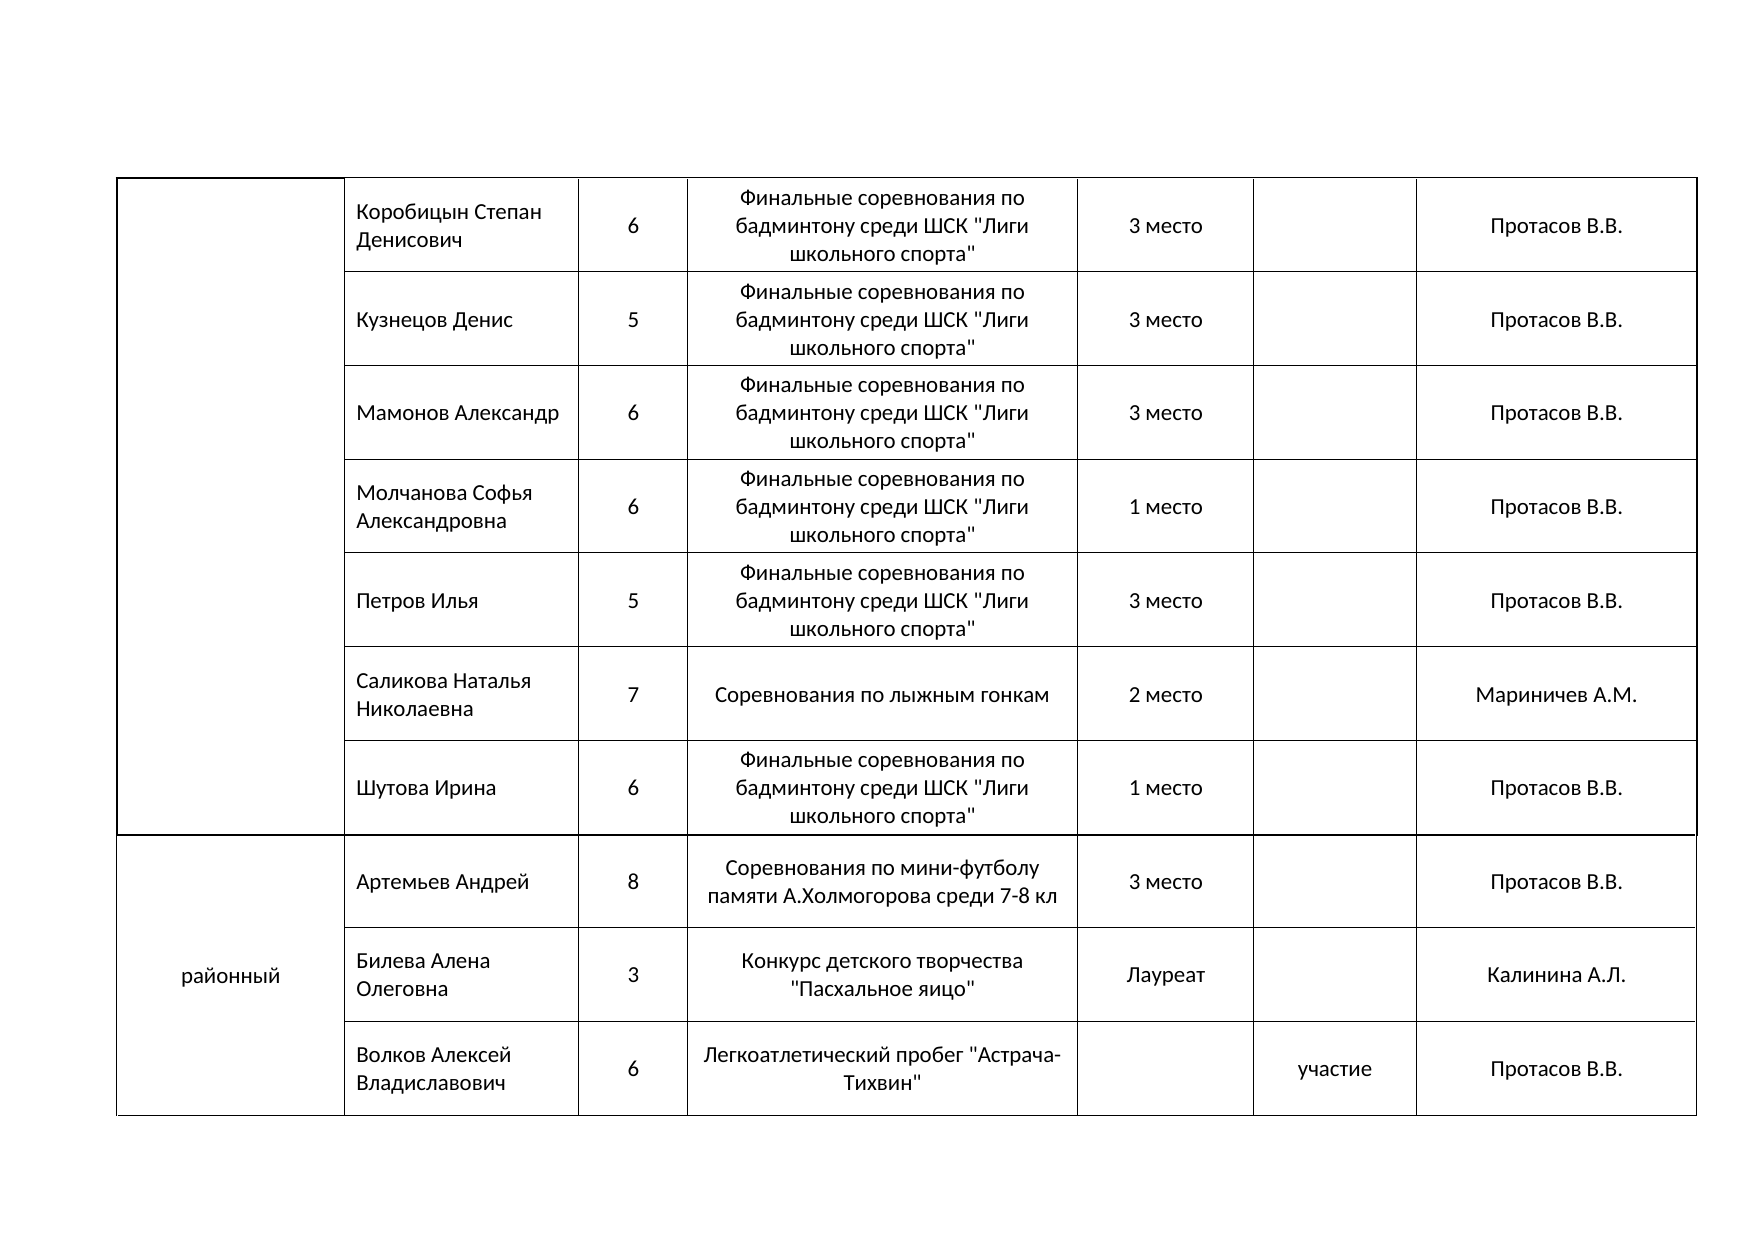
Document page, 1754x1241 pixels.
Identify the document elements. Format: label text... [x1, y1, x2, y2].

table_cell Соревнования по мини-футболу памяти А.Холмогорова среди 7-8 кл [688, 836, 1077, 927]
table_cell 3 место [1078, 178, 1253, 271]
table_cell 8 [579, 836, 687, 927]
table_cell Соревнования по лыжным гонкам [688, 647, 1077, 740]
table_cell Артемьев Андрей [345, 836, 578, 927]
table_cell [1254, 178, 1416, 271]
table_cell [688, 272, 1077, 365]
table_cell Протасов В.В. [1417, 553, 1696, 646]
table_cell 1 место [1078, 741, 1253, 833]
table_cell [1254, 460, 1416, 552]
table_cell Протасов В.В. [1416, 178, 1696, 271]
table_cell Мамонов Александр [345, 366, 578, 458]
table_cell Протасов В.В. [1417, 366, 1696, 458]
table_cell [1254, 366, 1416, 458]
table_cell 5 [579, 553, 687, 646]
table_cell [1254, 928, 1416, 1021]
table_cell 3 место [1078, 272, 1253, 365]
table_cell [1254, 647, 1416, 740]
table_cell 7 [579, 647, 687, 740]
table_cell Калинина А.Л. [1417, 927, 1696, 1021]
table_cell 6 [579, 1022, 687, 1115]
table_cell Петров Илья [345, 553, 578, 646]
table_cell [1078, 1022, 1253, 1115]
table_cell [1254, 553, 1416, 646]
table_cell Протасов В.В. [1417, 741, 1696, 833]
table_cell 5 [579, 272, 687, 365]
table_cell Кузнецов Денис [345, 272, 578, 365]
table_cell 6 [579, 178, 687, 271]
table_cell Протасов В.В. [1417, 834, 1696, 927]
table_cell Саликова Наталья Николаевна [345, 647, 578, 740]
table_cell Молчанова Софья Александровна [345, 460, 578, 552]
table_cell Конкурс детского творчества "Пасхальное яицо" [688, 928, 1077, 1021]
table_cell [1254, 272, 1416, 365]
table_cell 1 место [1078, 460, 1253, 552]
table_cell участие [1254, 1022, 1416, 1115]
table_cell 6 [579, 366, 687, 458]
table_cell Финальные соревнования по бадминтону среди ШСК "Лиги школьного спорта" [688, 741, 1077, 833]
table_cell Мариничев А.М. [1417, 647, 1696, 740]
table_cell 6 [579, 741, 687, 833]
table_cell 3 место [1078, 366, 1253, 458]
table_cell Лауреат [1078, 928, 1253, 1021]
table_cell Протасов В.В. [1417, 460, 1696, 552]
table_cell [1254, 741, 1416, 833]
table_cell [687, 178, 1078, 271]
table_cell Легкоатлетический пробег "Астрача-Тихвин" [688, 1022, 1077, 1115]
table_cell Волков Алексей Владиславович [345, 1022, 578, 1115]
table_cell 2 место [1078, 647, 1253, 740]
table_cell Финальные соревнования по бадминтону среди ШСК "Лиги школьного спорта" [688, 460, 1077, 552]
table_cell Коробицын Степан Денисович [345, 178, 579, 271]
table_cell Шутова Ирина [345, 741, 578, 833]
table_cell 3 место [1078, 553, 1253, 646]
table_cell Финальные соревнования по бадминтону среди ШСК "Лиги школьного спорта" [688, 366, 1077, 458]
table_cell 6 [579, 460, 687, 552]
table_cell Протасов В.В. [1417, 272, 1696, 365]
table_cell [1254, 836, 1416, 927]
table_cell Протасов В.В. [1417, 1021, 1696, 1115]
table_cell Билева Алена Олеговна [345, 928, 578, 1021]
table_cell районный [117, 836, 344, 1115]
table_cell Финальные соревнования по бадминтону среди ШСК "Лиги школьного спорта" [688, 553, 1077, 646]
table_cell 3 [579, 928, 687, 1021]
table_cell 3 место [1078, 836, 1253, 927]
